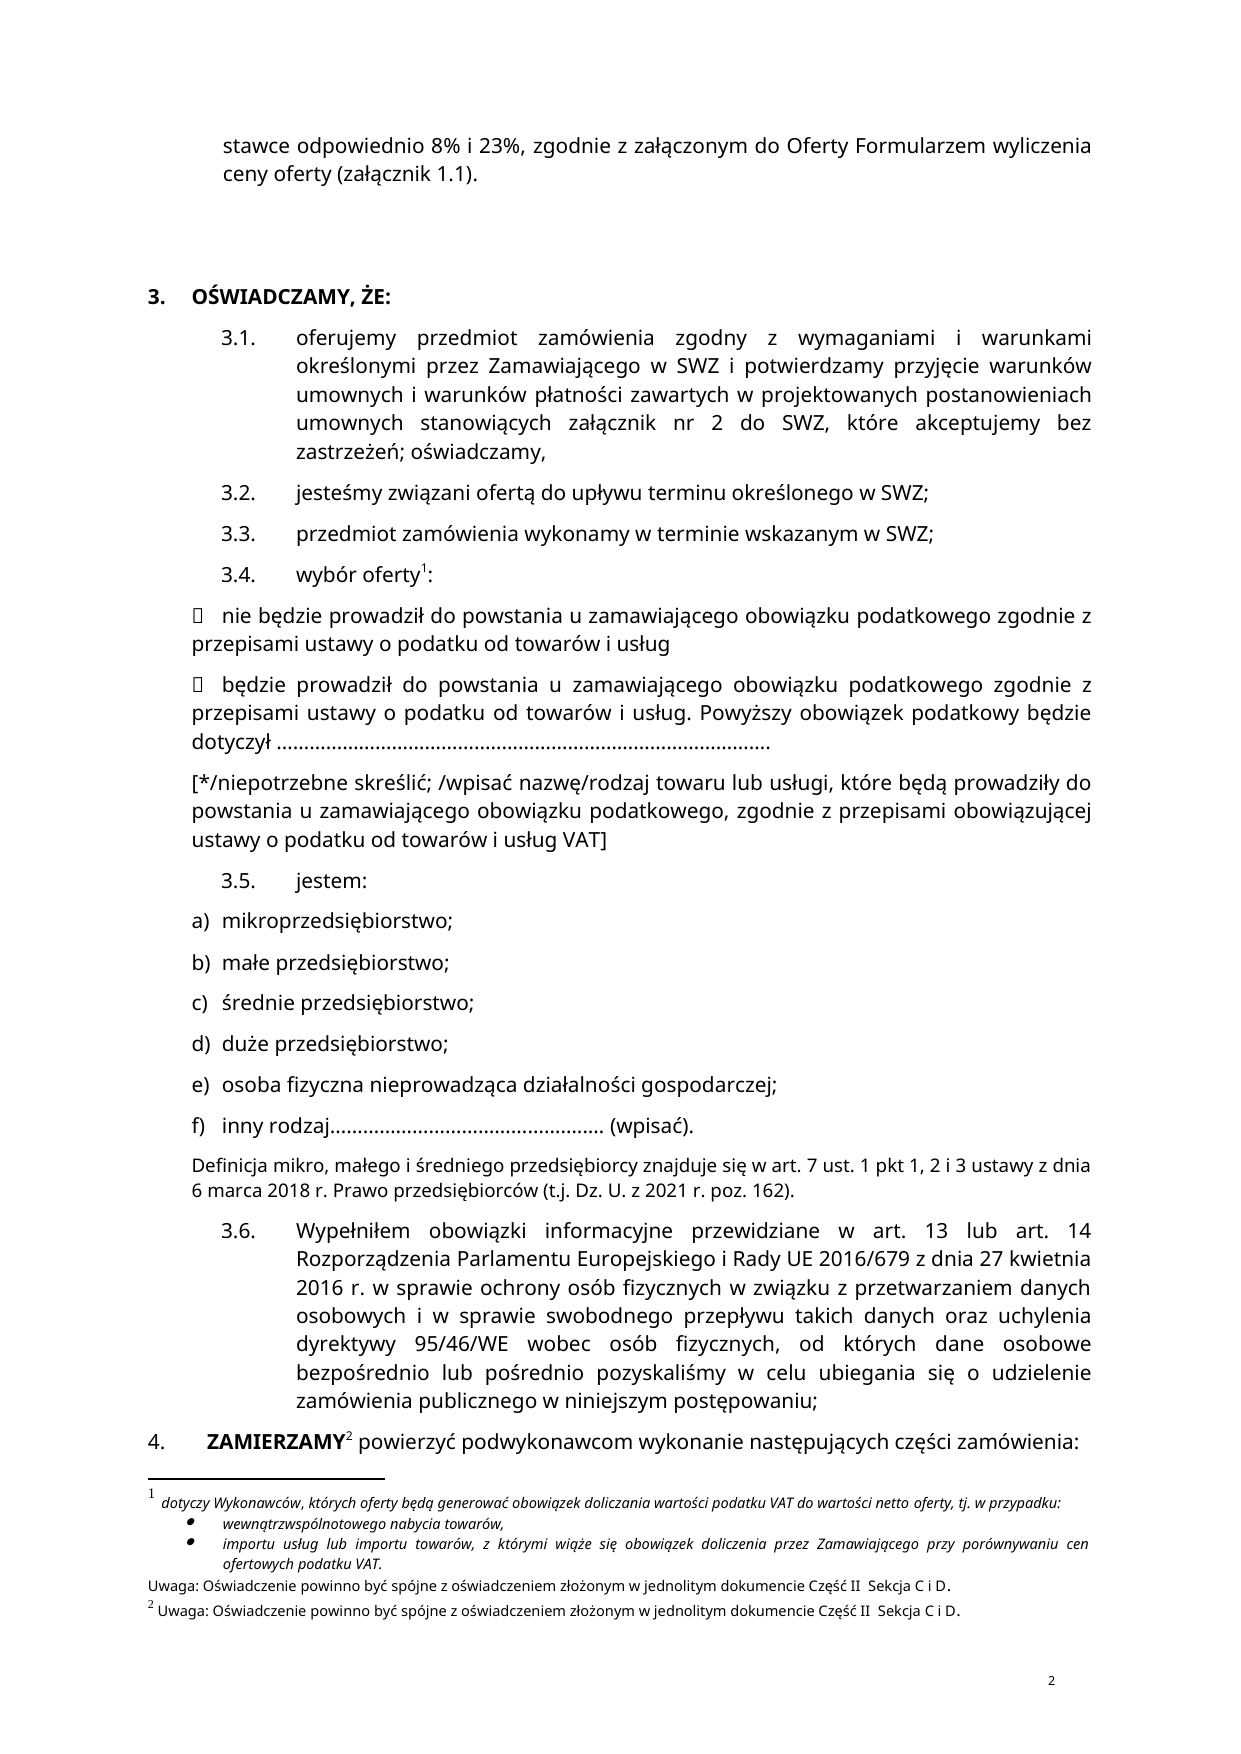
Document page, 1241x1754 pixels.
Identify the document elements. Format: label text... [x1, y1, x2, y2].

text [*/niepotrzebne skreślić; /wpisać nazwę/rodzaj towaru lub usługi, które będą prowadziły do powstania u zamawiającego obowiązku podatkowego, zgodnie z przepisami obowiązującej ustawy o podatku od towarów i usług VAT] [191, 768, 1092, 853]
text  nie będzie prowadził do powstania u zamawiającego obowiązku podatkowego zgodnie z przepisami ustawy o podatku od towarów i usług [191, 601, 1092, 658]
text Definicja mikro, małego i średniego przedsiębiorcy znajduje się w art. 7 ust. 1 pkt 1, 2 i 3 ustawy z dnia 6 marca 2018 r. Prawo przedsiębiorców (t.j. Dz. U. z 2021 r. poz. 162). [191, 1152, 1092, 1203]
text b) małe przedsiębiorstwo; [191, 948, 1092, 976]
text  będzie prowadził do powstania u zamawiającego obowiązku podatkowego zgodnie z przepisami ustawy o podatku od towarów i usług. Powyższy obowiązek podatkowy będzie dotyczył ………………………………..……………………………………………. [191, 670, 1092, 755]
list jestem: [221, 866, 1092, 894]
text a) mikroprzedsiębiorstwo; [191, 907, 1092, 935]
list wybór oferty: [221, 560, 1092, 588]
list oferujemy przedmiot zamówienia zgodny z wymaganiami i warunkami określonymi przez Zamawiającego w SWZ i potwierdzamy przyjęcie warunków umownych i warunków płatności zawartych w projektowanych postanowieniach umownych stanowiących załącznik nr 2 do SWZ, które akceptujemy bez zastrzeżeń; oświadczamy, [221, 323, 1092, 465]
text c) średnie przedsiębiorstwo; [191, 988, 1092, 1017]
text d) duże przedsiębiorstwo; [191, 1029, 1092, 1058]
text e) osoba fizyczna nieprowadząca działalności gospodarczej; [191, 1070, 1092, 1099]
list Wypełniłem obowiązki informacyjne przewidziane w art. 13 lub art. 14 Rozporządzenia Parlamentu Europejskiego i Rady UE 2016/679 z dnia 27 kwietnia 2016 r. w sprawie ochrony osób fizycznych w związku z przetwarzaniem danych osobowych i w sprawie swobodnego przepływu takich danych oraz uchylenia dyrektywy 95/46/WE wobec osób fizycznych, od których dane osobowe bezpośrednio lub pośrednio pozyskaliśmy w celu ubiegania się o udzielenie zamówienia publicznego w niniejszym postępowaniu; [221, 1216, 1092, 1415]
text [223, 131, 1092, 188]
list OŚWIADCZAMY, ŻE: [148, 282, 1092, 311]
list przedmiot zamówienia wykonamy w terminie wskazanym w SWZ; [221, 519, 1092, 547]
list jesteśmy związani ofertą do upływu terminu określonego w SWZ; [221, 478, 1092, 506]
text f) inny rodzaj………………………………………..… (wpisać). [191, 1111, 1092, 1140]
list ZAMIERZAMY powierzyć podwykonawcom wykonanie następujących części zamówienia: [148, 1427, 1092, 1456]
